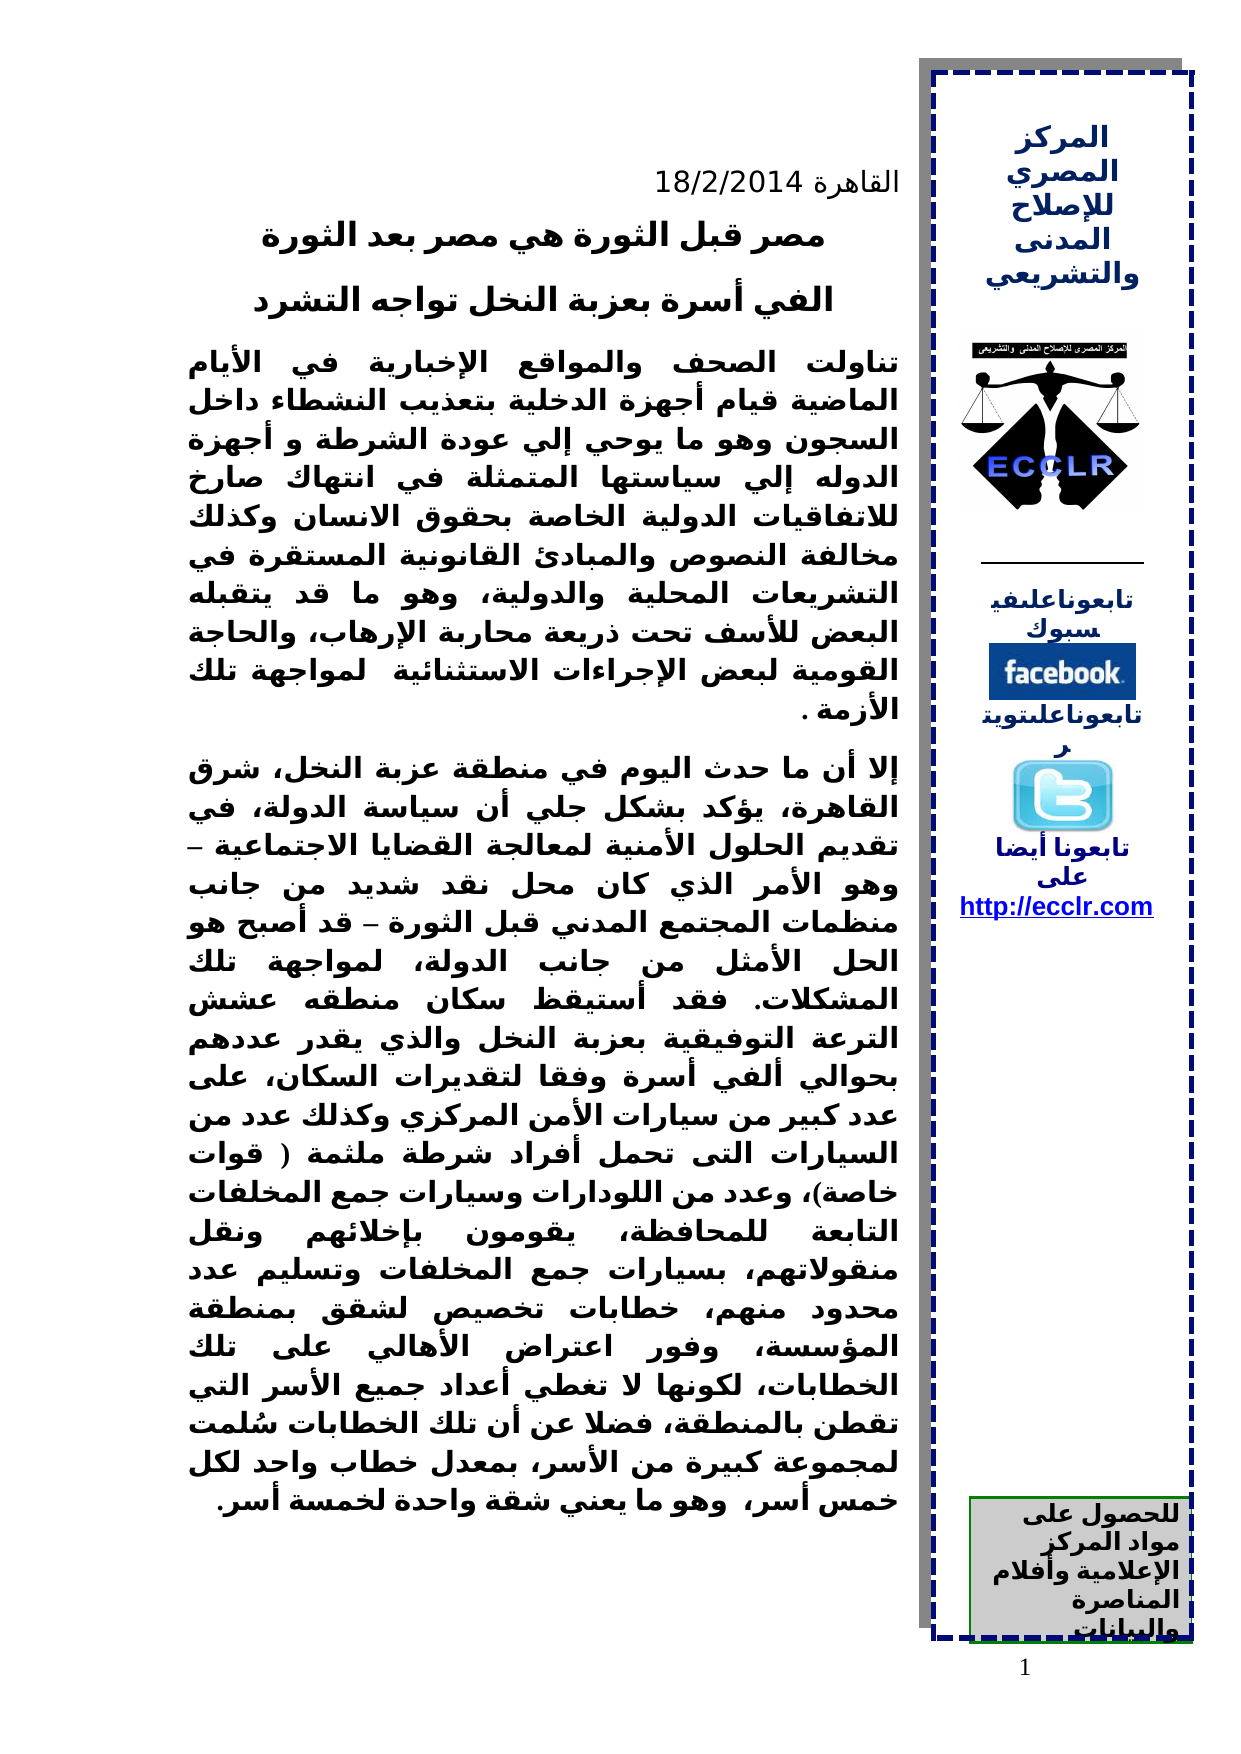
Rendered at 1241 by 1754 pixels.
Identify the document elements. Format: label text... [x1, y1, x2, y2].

text تناولت الصحف والمواقع الإخبارية في الأيام الماضية قيام أجهزة الدخلية بتعذيب النشطاء داخل السجون وهو ما يوحي إلي عودة الشرطة و أجهزة الدوله إلي سياستها المتمثلة في انتهاك صارخ للاتفاقيات الدولية الخاصة بحقوق الانسان وكذلك مخالفة النصوص والمبادئ القانونية المستقرة في التشريعات المحلية والدولية، وهو ما قد يتقبله البعض للأسف تحت ذريعة محاربة الإرهاب، والحاجة القومية لبعض الإجراءات الاستثنائية لمواجهة تلك الأزمة . [187, 345, 919, 725]
text إلا أن ما حدث اليوم في منطقة عزبة النخل، شرق القاهرة، يؤكد بشكل جلي أن سياسة الدولة، في تقديم الحلول الأمنية لمعالجة القضايا الاجتماعية – وهو الأمر الذي كان محل نقد شديد من جانب منظمات المجتمع المدني قبل الثورة – قد أصبح هو الحل الأمثل من جانب الدولة، لمواجهة تلك المشكلات. فقد أستيقظ سكان منطقه عشش الترعة التوفيقية بعزبة النخل والذي يقدر عددهم بحوالي ألفي أسرة وفقا لتقديرات السكان، على عدد كبير من سيارات الأمن المركزي وكذلك عدد من السيارات التى تحمل أفراد شرطة ملثمة ( قوات خاصة)، وعدد من اللودارات وسيارات جمع المخلفات التابعة للمحافظة، يقومون بإخلائهم ونقل منقولاتهم، بسيارات جمع المخلفات وتسليم عدد محدود منهم، خطابات تخصيص لشقق بمنطقة المؤسسة، وفور اعتراض الأهالي على تلك الخطابات، لكونها لا تغطي أعداد جميع الأسر التي تقطن بالمنطقة، فضلا عن أن تلك الخطابات سُلمت لمجموعة كبيرة من الأسر، بمعدل خطاب واحد لكل خمس أسر، وهو ما يعني شقة واحدة لخمسة أسر. [187, 751, 919, 1517]
picture [1009, 758, 1116, 834]
picture [957, 323, 1144, 510]
picture [989, 643, 1136, 700]
text الفي أسرة بعزبة النخل تواجه التشرد [187, 280, 919, 318]
text مصر قبل الثورة هي مصر بعد الثورة [187, 215, 919, 253]
text القاهرة 18/2/2014 [187, 166, 919, 199]
